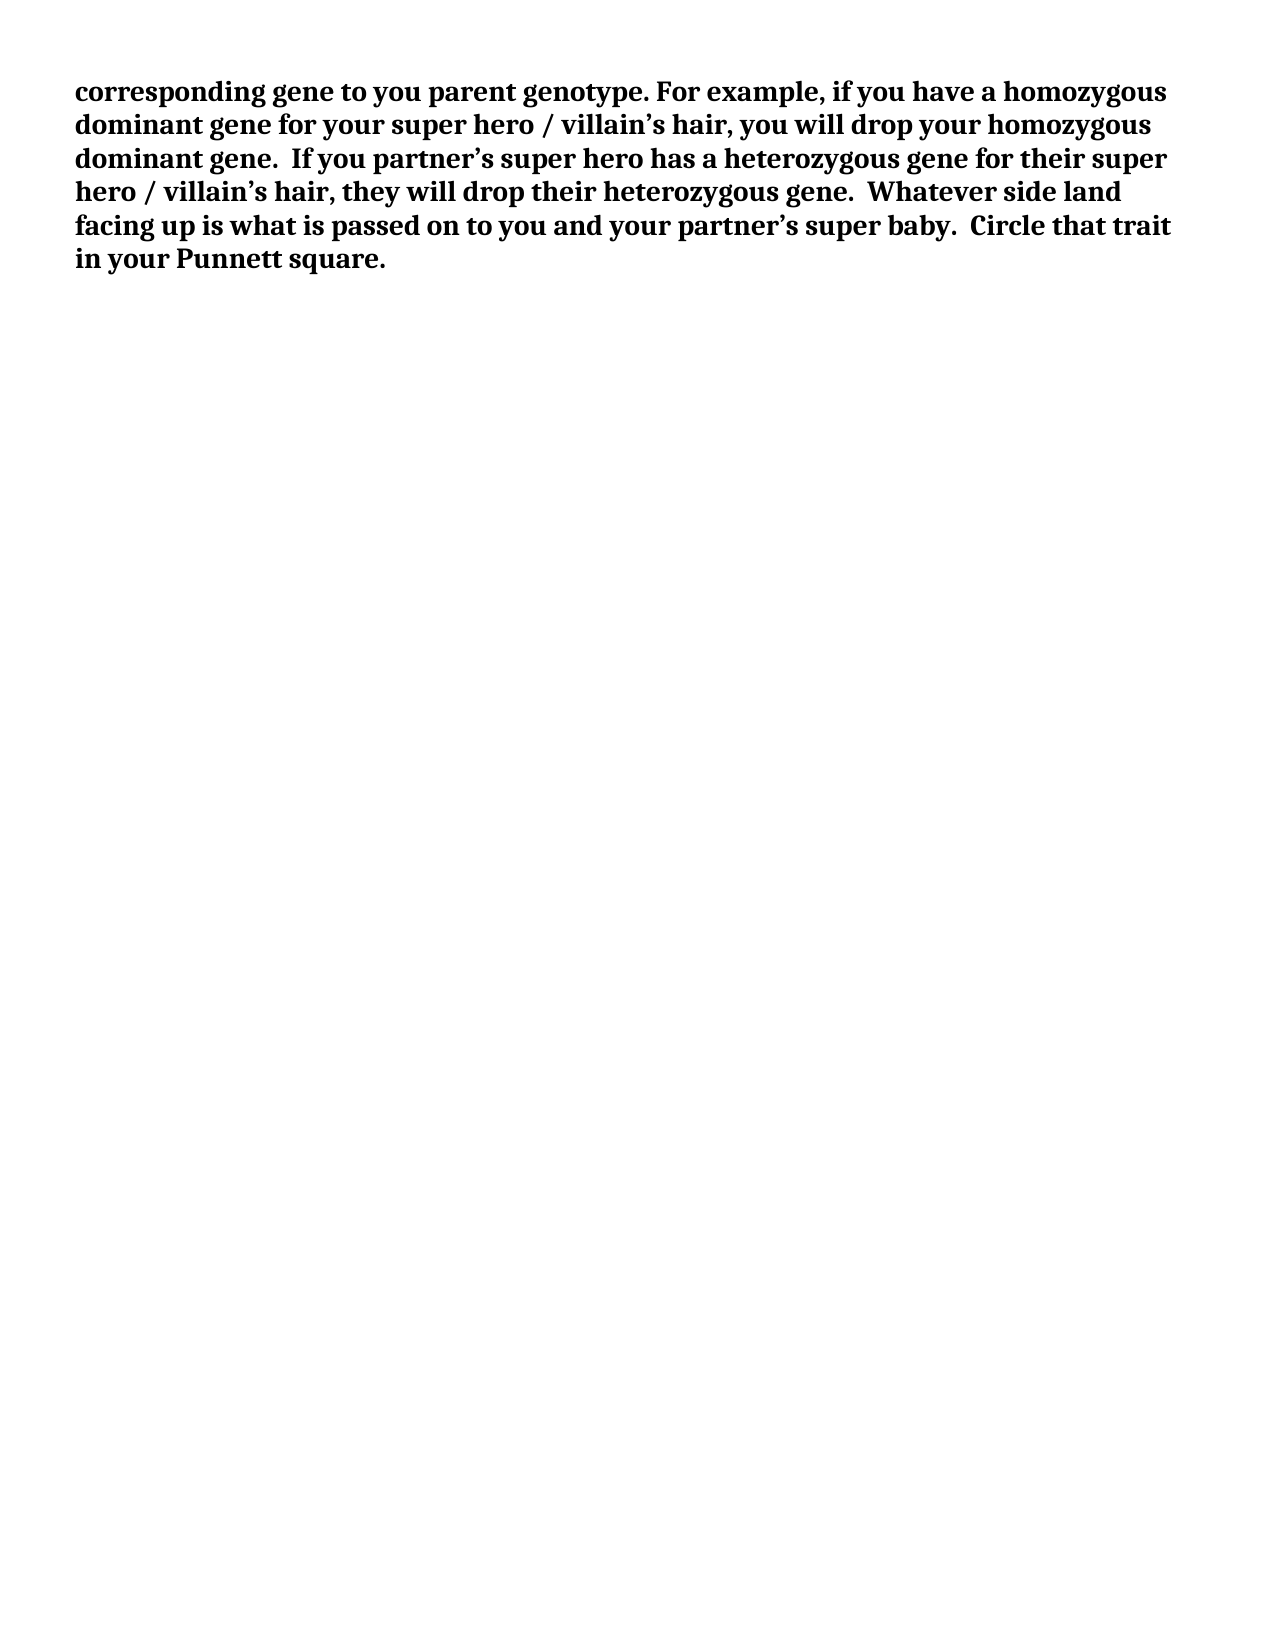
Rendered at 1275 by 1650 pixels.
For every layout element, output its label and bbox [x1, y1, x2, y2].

text [75, 75, 1200, 276]
